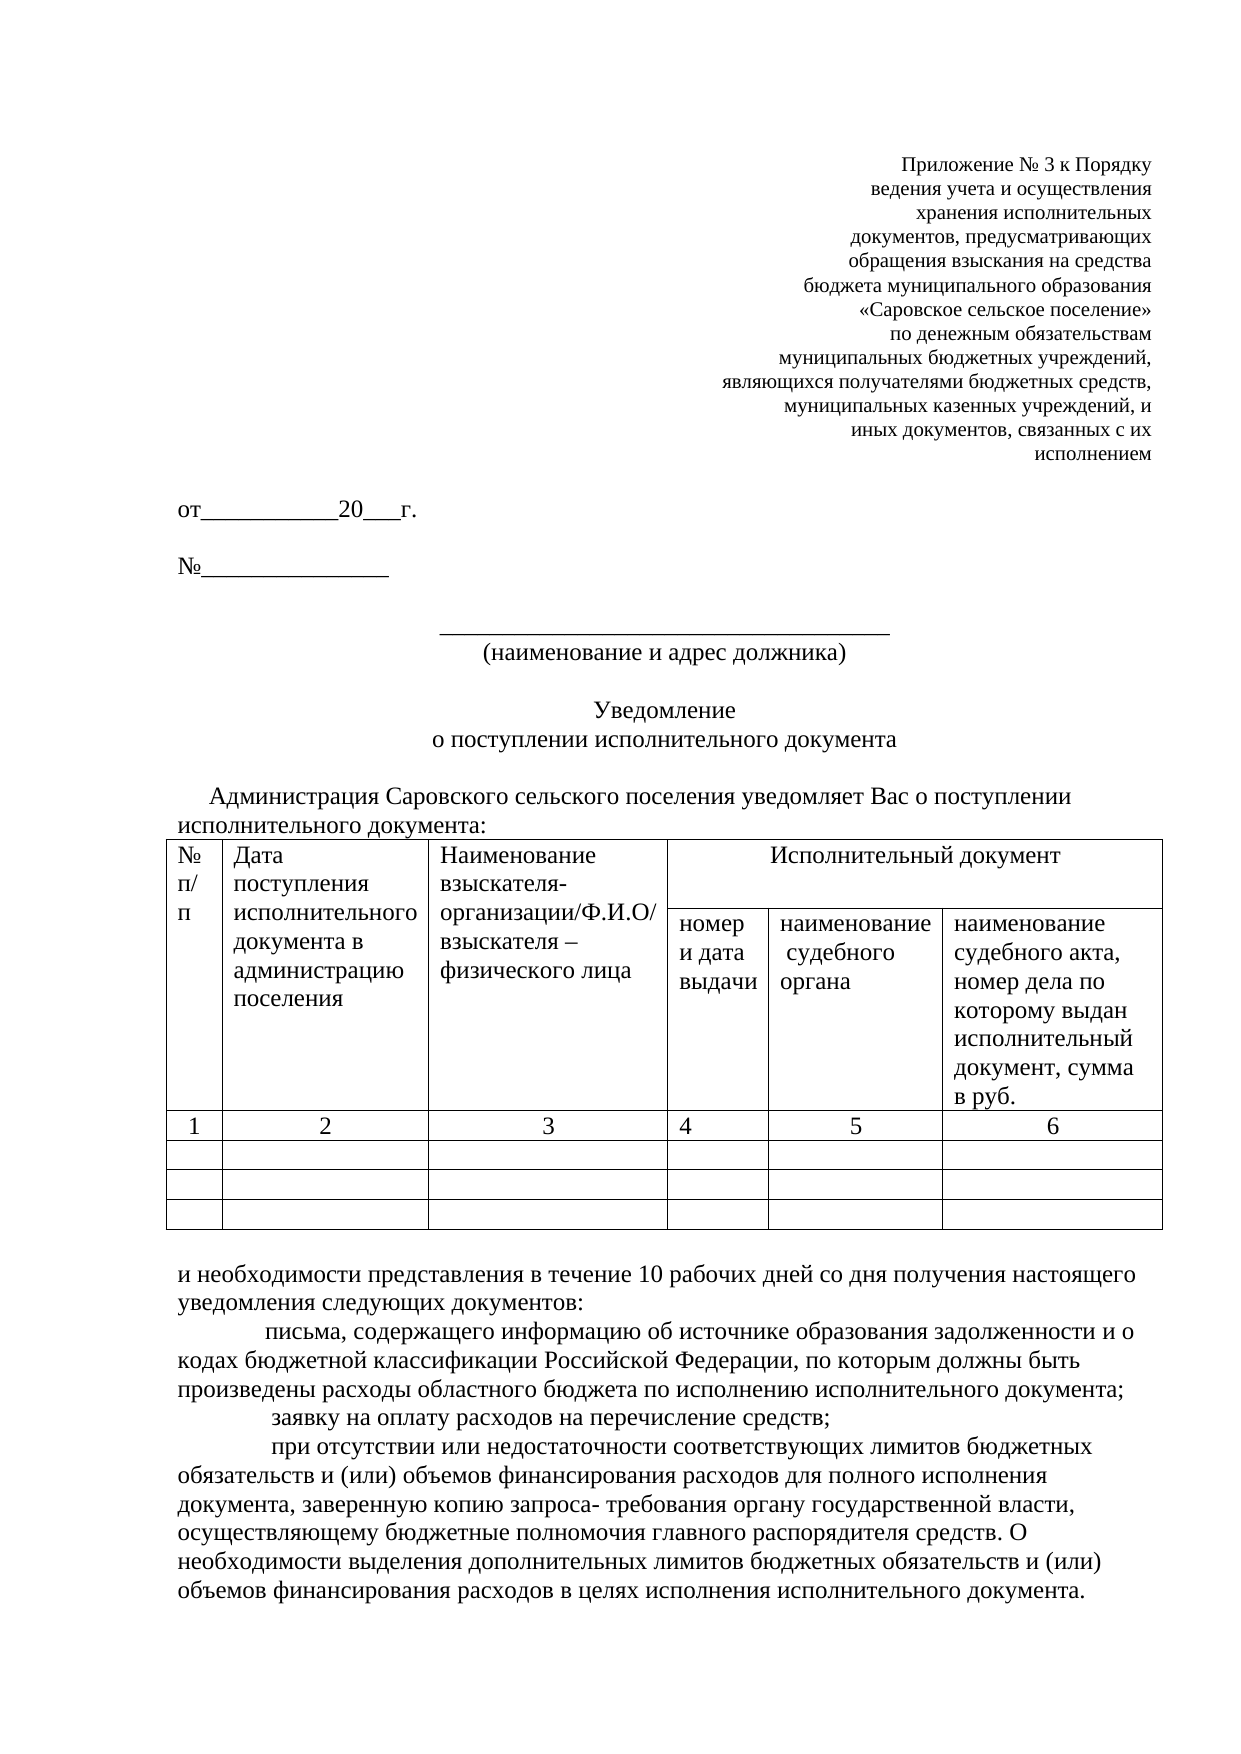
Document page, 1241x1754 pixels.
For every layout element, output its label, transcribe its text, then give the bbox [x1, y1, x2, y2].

text по денежным обязательствам [177, 321, 1152, 345]
text письма, содержащего информацию об источнике образования задолженности и о кодах бюджетной классификации Российской Федерации, по которым должны быть произведены расходы областного бюджета по исполнению исполнительного документа; [177, 1316, 1152, 1402]
text Администрация Саровского сельского поселения уведомляет Вас о поступлении исполнительного документа: [177, 781, 1152, 839]
text хранения исполнительных [177, 200, 1152, 224]
table_cell наименование судебного органа [769, 909, 942, 1110]
table_cell [769, 1200, 942, 1229]
text Приложение № 3 к Порядку [177, 118, 1152, 176]
table_cell [769, 1170, 942, 1199]
table_cell 4 [668, 1111, 768, 1139]
text бюджета муниципального образования [177, 272, 1152, 297]
text ведения учета и осуществления [177, 176, 1152, 200]
table_cell [167, 1200, 222, 1229]
table_cell [429, 1141, 667, 1169]
table_cell [223, 1170, 428, 1199]
table_cell наименование судебного акта, номер дела по которому выдан исполнительный документ, сумма в руб. [943, 909, 1162, 1110]
text №_______________ [177, 551, 1152, 580]
table_header Наименование взыскателя- организации/Ф.И.О/ взыскателя – физического лица [429, 840, 667, 1110]
text о поступлении исполнительного документа [177, 724, 1152, 752]
text ____________________________________ [177, 609, 1152, 637]
table_cell [943, 1200, 1162, 1229]
table_cell [668, 1170, 768, 1199]
text при отсутствии или недостаточности соответствующих лимитов бюджетных обязательств и (или) объемов финансирования расходов для полного исполнения документа, заверенную копию запроса- требования органу государственной власти, осуществляющему бюджетные полномочия главного распорядителя средств. О необходимости выделения дополнительных лимитов бюджетных обязательств и (или) объемов финансирования расходов в целях исполнения исполнительного документа. [177, 1431, 1152, 1604]
text муниципальных казенных учреждений, и [177, 393, 1152, 417]
text Уведомление [177, 695, 1152, 724]
table_cell [223, 1200, 428, 1229]
text и необходимости представления в течение 10 рабочих дней со дня получения настоящего уведомления следующих документов: [177, 1259, 1152, 1316]
table_cell [223, 1141, 428, 1169]
table_cell [943, 1141, 1162, 1169]
text являющихся получателями бюджетных средств, [177, 369, 1152, 393]
table_cell [167, 1141, 222, 1169]
table_cell 6 [943, 1111, 1162, 1139]
table_cell [429, 1170, 667, 1199]
text «Саровское сельское поселение» [177, 297, 1152, 321]
table_header Исполнительный документ [668, 840, 1162, 907]
text обращения взыскания на средства [177, 248, 1152, 272]
table_cell [668, 1200, 768, 1229]
table_cell 3 [429, 1111, 667, 1139]
table_header № п/п [167, 840, 222, 1110]
text заявку на оплату расходов на перечисление средств; [177, 1402, 1152, 1431]
table_cell [668, 1141, 768, 1169]
text иных документов, связанных с их [177, 417, 1152, 441]
table_cell 1 [167, 1111, 222, 1139]
table_cell [943, 1170, 1162, 1199]
text документов, предусматривающих [177, 224, 1152, 248]
table_cell [429, 1200, 667, 1229]
table_cell 5 [769, 1111, 942, 1139]
text от___________20___г. [177, 494, 1152, 522]
table_cell [167, 1170, 222, 1199]
text муниципальных бюджетных учреждений, [177, 345, 1152, 369]
table_cell [769, 1141, 942, 1169]
text исполнением [177, 441, 1152, 465]
table_cell номер и дата выдачи [668, 909, 768, 1110]
table_cell 2 [223, 1111, 428, 1139]
text (наименование и адрес должника) [177, 637, 1152, 666]
table_header Дата поступления исполнительного документа в администрацию поселения [223, 840, 428, 1110]
